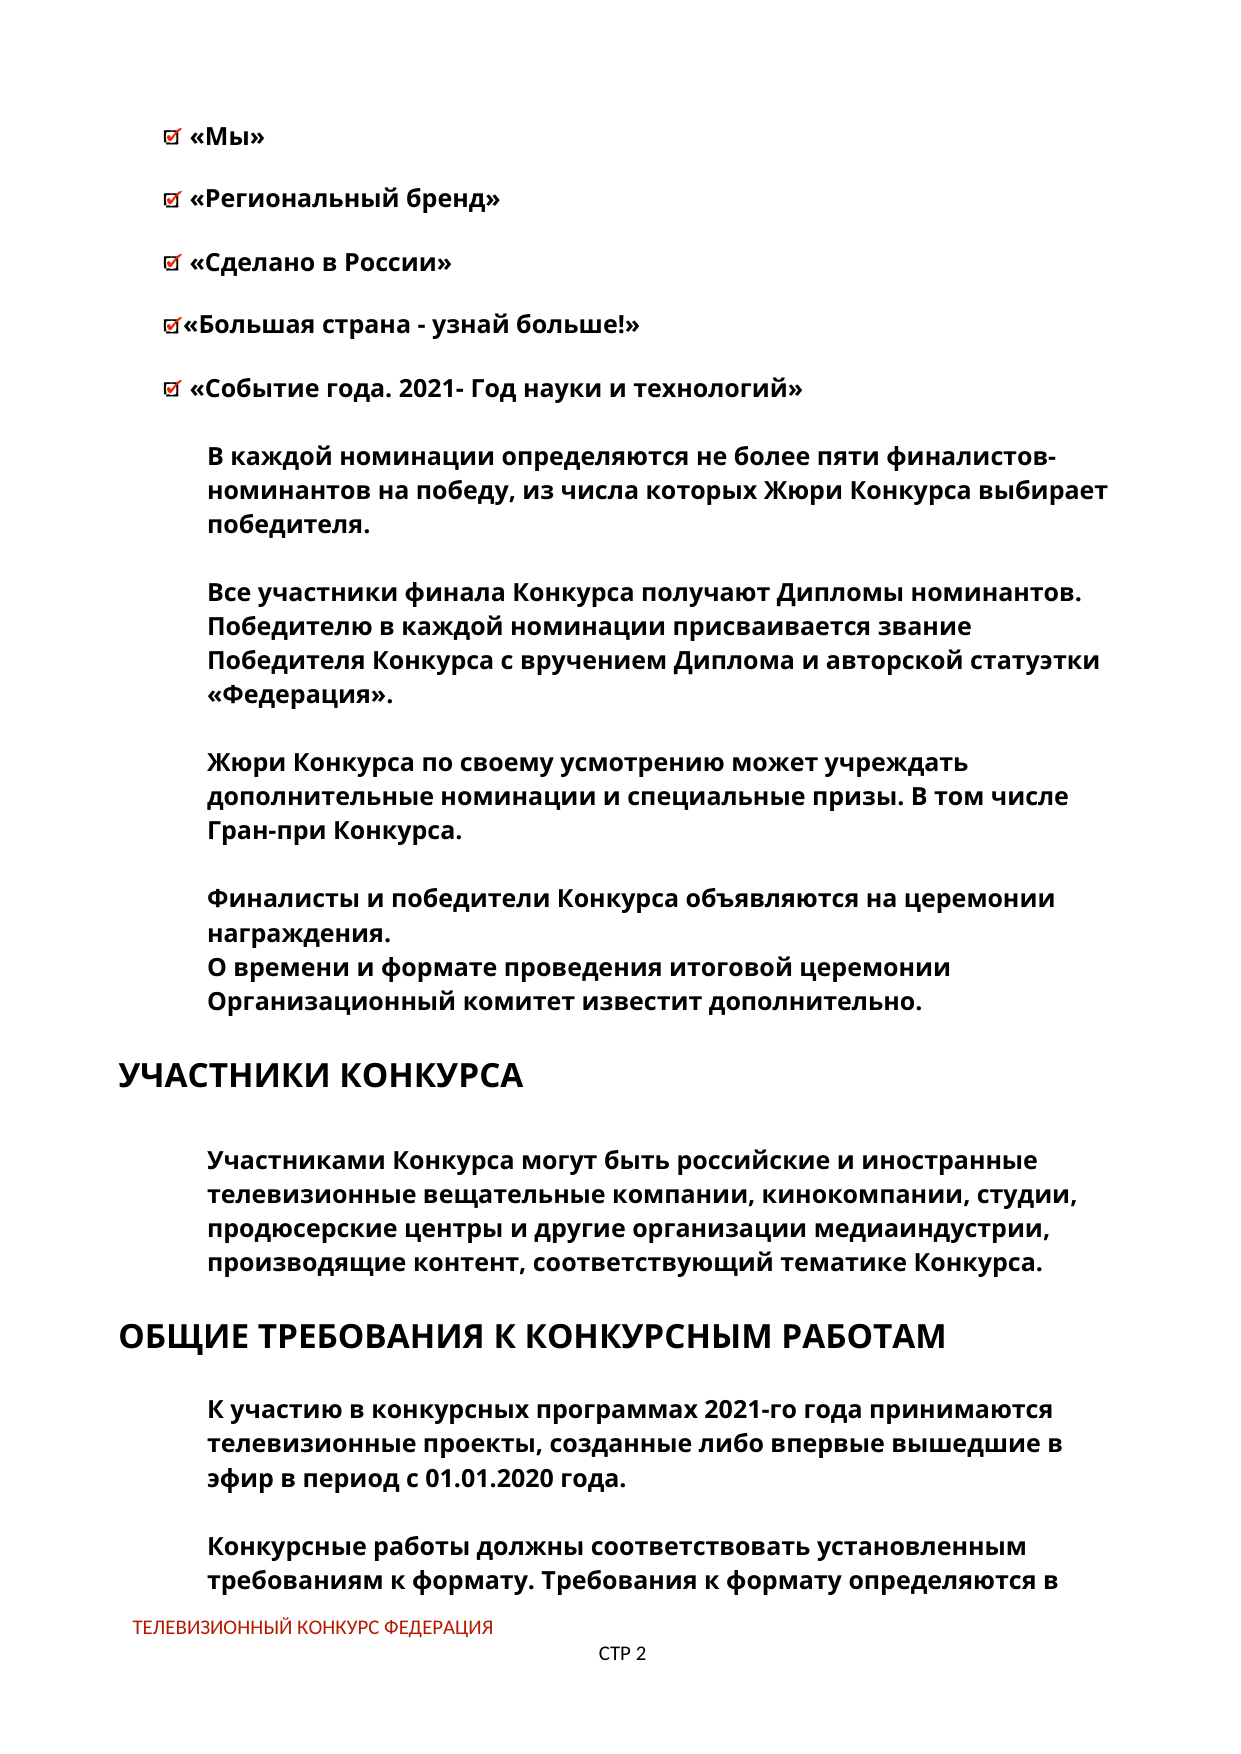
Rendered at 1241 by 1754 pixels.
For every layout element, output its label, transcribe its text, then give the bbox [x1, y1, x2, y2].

text К участию в конкурсных программах 2021-го года принимаются телевизионные проекты, созданные либо впервые вышедшие в эфир в период с 01.01.2020 года. [207, 1392, 1122, 1494]
picture [163, 317, 182, 334]
list «Мы» [162, 118, 1122, 152]
text ОБЩИЕ ТРЕБОВАНИЯ К КОНКУРСНЫМ РАБОТАМ [118, 1313, 1122, 1358]
text УЧАСТНИКИ КОНКУРСА [118, 1051, 1122, 1097]
picture [163, 191, 182, 208]
picture [163, 380, 182, 397]
text Участниками Конкурса могут быть российские и иностранные телевизионные вещательные компании, кинокомпании, студии, продюсерские центры и другие организации медиаиндустрии, производящие контент, соответствующий тематике Конкурса. [207, 1142, 1122, 1278]
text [207, 1528, 1122, 1596]
list «Сделано в России» [162, 244, 1122, 278]
text Финалисты и победители Конкурса объявляются на церемонии награждения. [207, 881, 1122, 949]
text В каждой номинации определяются не более пяти финалистов-номинантов на победу, из числа которых Жюри Конкурса выбирает победителя. [207, 438, 1122, 541]
text Жюри Конкурса по своему усмотрению может учреждать дополнительные номинации и специальные призы. В том числе Гран-при Конкурса. [207, 745, 1122, 847]
list «Событие года. 2021- Год науки и технологий» [162, 370, 1122, 404]
list «Большая страна - узнай больше!» [162, 307, 1122, 341]
picture [163, 128, 182, 145]
text О времени и формате проведения итоговой церемонии Организационный комитет известит дополнительно. [207, 949, 1122, 1017]
picture [163, 254, 182, 271]
text Все участники финала Конкурса получают Дипломы номинантов. Победителю в каждой номинации присваивается звание Победителя Конкурса с вручением Диплома и авторской статуэтки «Федерация». [207, 574, 1122, 711]
list «Региональный бренд» [162, 181, 1122, 215]
